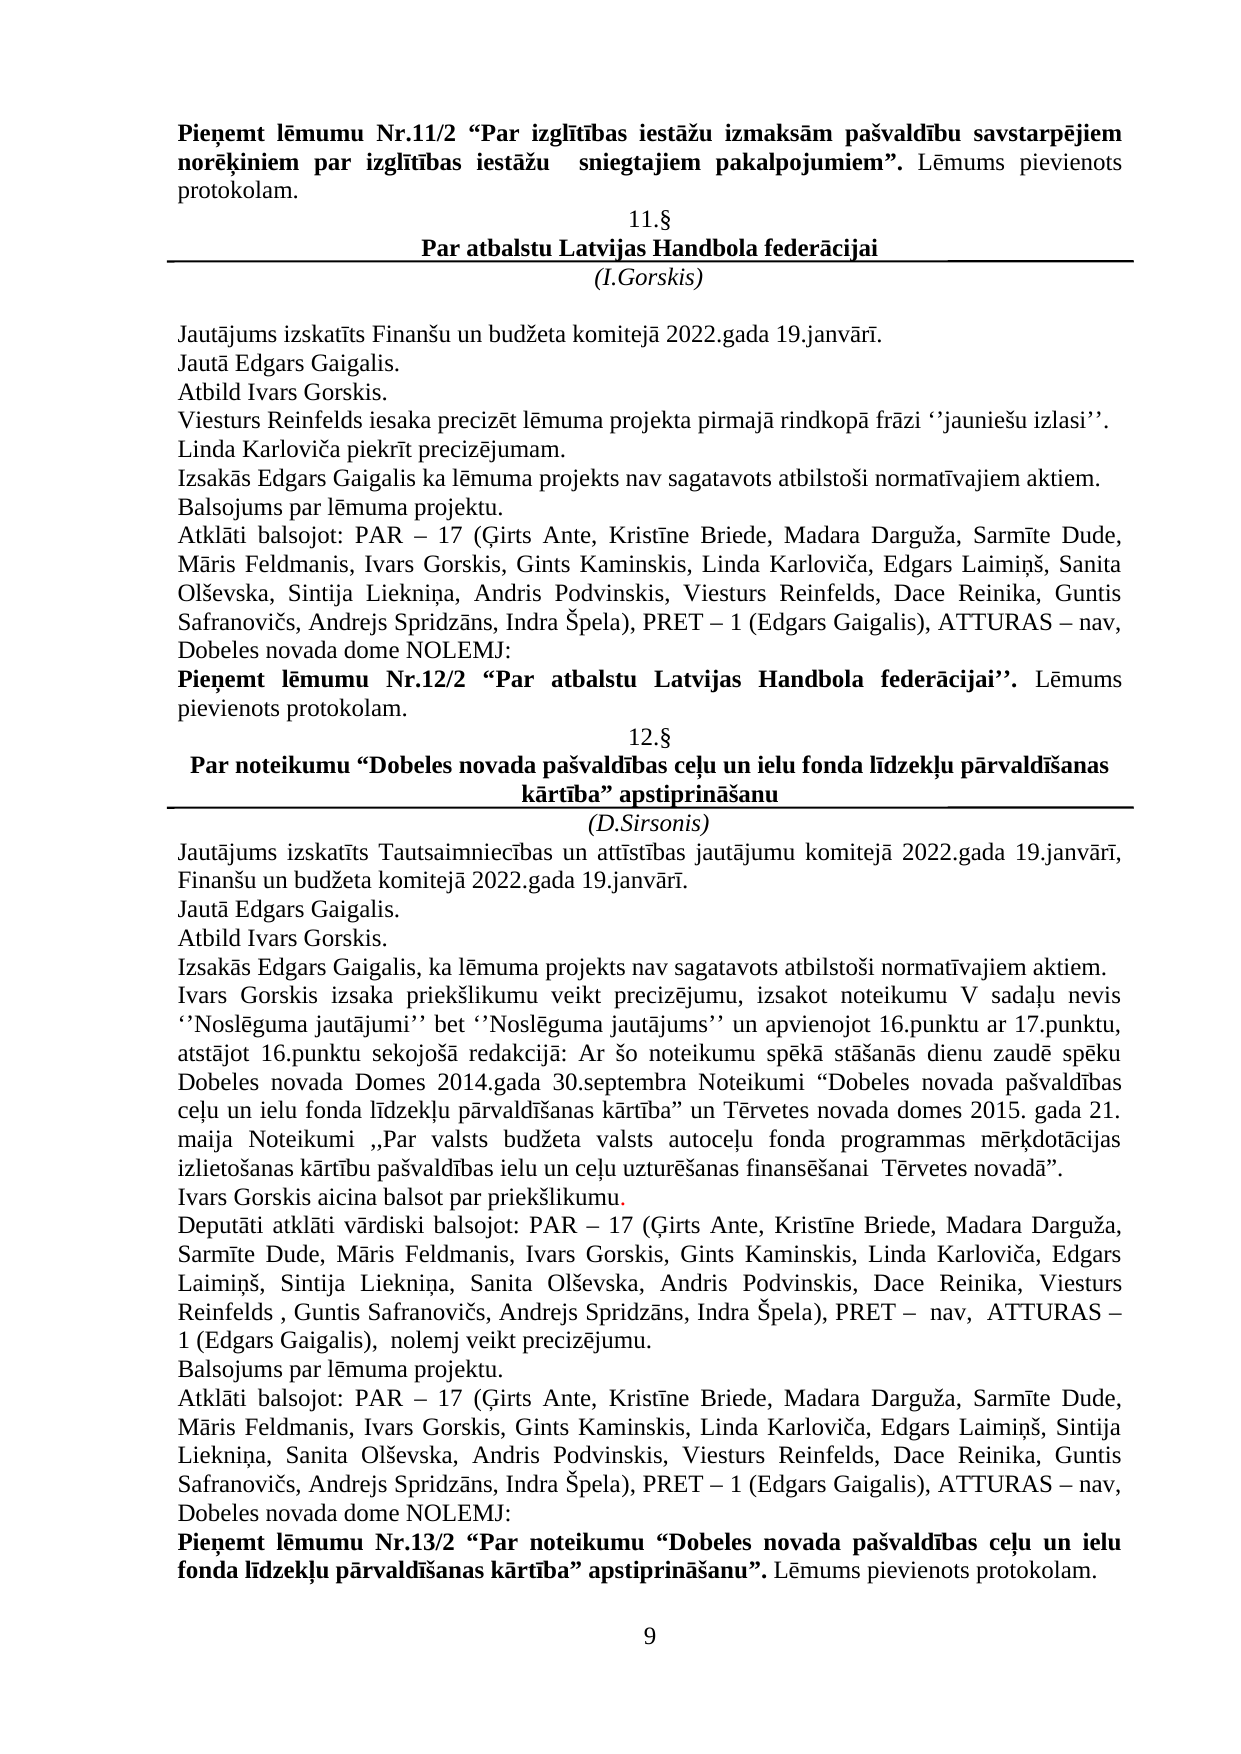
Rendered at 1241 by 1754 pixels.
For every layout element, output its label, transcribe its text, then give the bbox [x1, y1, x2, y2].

text (D.Sirsonis) [177, 809, 1122, 837]
text Jautā Edgars Gaigalis. [177, 348, 1122, 377]
text Par noteikumu “Dobeles novada pašvaldības ceļu un ielu fonda līdzekļu pārvaldīšanas kārtība” apstiprināšanu [177, 751, 1122, 806]
text Deputāti atklāti vārdiski balsojot: PAR – 17 (Ģirts Ante, Kristīne Briede, Madara Darguža, Sarmīte Dude, Māris Feldmanis, Ivars Gorskis, Gints Kaminskis, Linda Karloviča, Edgars Laimiņš, Sintija Liekniņa, Sanita Olševska, Andris Podvinskis, Dace Reinika, Viesturs Reinfelds , Guntis Safranovičs, Andrejs Spridzāns, Indra Špela), PRET – nav, ATTURAS – 1 (Edgars Gaigalis), nolemj veikt precizējumu. [177, 1211, 1122, 1354]
text Par atbalstu Latvijas Handbola federācijai [177, 233, 1122, 260]
text Ivars Gorskis aicina balsot par priekšlikumu. [177, 1182, 1122, 1211]
text Pieņemt lēmumu Nr.12/2 “Par atbalstu Latvijas Handbola federācijai’’. Lēmums pievienots protokolam. [177, 664, 1122, 722]
text Linda Karloviča piekrīt precizējumam. [177, 434, 1122, 463]
text Jautā Edgars Gaigalis. [177, 894, 1122, 923]
text Balsojums par lēmuma projektu. [177, 1354, 1122, 1383]
text Viesturs Reinfelds iesaka precizēt lēmuma projekta pirmajā rindkopā frāzi ‘’jauniešu izlasi’’. [177, 406, 1122, 434]
text (I.Gorskis) [177, 263, 1122, 291]
text Atbild Ivars Gorskis. [177, 923, 1122, 952]
text Izsakās Edgars Gaigalis ka lēmuma projekts nav sagatavots atbilstoši normatīvajiem aktiem. [177, 463, 1122, 492]
text Pieņemt lēmumu Nr.13/2 “Par noteikumu “Dobeles novada pašvaldības ceļu un ielu fonda līdzekļu pārvaldīšanas kārtība” apstiprināšanu”. Lēmums pievienots protokolam. [177, 1527, 1122, 1584]
text Atbild Ivars Gorskis. [177, 377, 1122, 406]
text Pieņemt lēmumu Nr.11/2 “Par izglītības iestāžu izmaksām pašvaldību savstarpējiem norēķiniem par izglītības iestāžu sniegtajiem pakalpojumiem”. Lēmums pievienots protokolam. [177, 118, 1122, 204]
text 12.§ [177, 722, 1122, 751]
text 11.§ [177, 204, 1122, 233]
text Jautājums izskatīts Finanšu un budžeta komitejā 2022.gada 19.janvārī. [177, 319, 1122, 348]
text Izsakās Edgars Gaigalis, ka lēmuma projekts nav sagatavots atbilstoši normatīvajiem aktiem. [177, 952, 1122, 981]
text Atklāti balsojot: PAR – 17 (Ģirts Ante, Kristīne Briede, Madara Darguža, Sarmīte Dude, Māris Feldmanis, Ivars Gorskis, Gints Kaminskis, Linda Karloviča, Edgars Laimiņš, Sanita Olševska, Sintija Liekniņa, Andris Podvinskis, Viesturs Reinfelds, Dace Reinika, Guntis Safranovičs, Andrejs Spridzāns, Indra Špela), PRET – 1 (Edgars Gaigalis), ATTURAS – nav, Dobeles novada dome NOLEMJ: [177, 521, 1122, 664]
text Balsojums par lēmuma projektu. [177, 492, 1122, 521]
text Ivars Gorskis izsaka priekšlikumu veikt precizējumu, izsakot noteikumu V sadaļu nevis ‘’Noslēguma jautājumi’’ bet ‘’Noslēguma jautājums’’ un apvienojot 16.punktu ar 17.punktu, atstājot 16.punktu sekojošā redakcijā: Ar šo noteikumu spēkā stāšanās dienu zaudē spēku Dobeles novada Domes 2014.gada 30.septembra Noteikumi “Dobeles novada pašvaldības ceļu un ielu fonda līdzekļu pārvaldīšanas kārtība” un Tērvetes novada domes 2015. gada 21. maija Noteikumi ,,Par valsts budžeta valsts autoceļu fonda programmas mērķdotācijas izlietošanas kārtību pašvaldības ielu un ceļu uzturēšanas finansēšanai Tērvetes novadā”. [177, 981, 1122, 1182]
text Jautājums izskatīts Tautsaimniecības un attīstības jautājumu komitejā 2022.gada 19.janvārī, Finanšu un budžeta komitejā 2022.gada 19.janvārī. [177, 837, 1122, 894]
